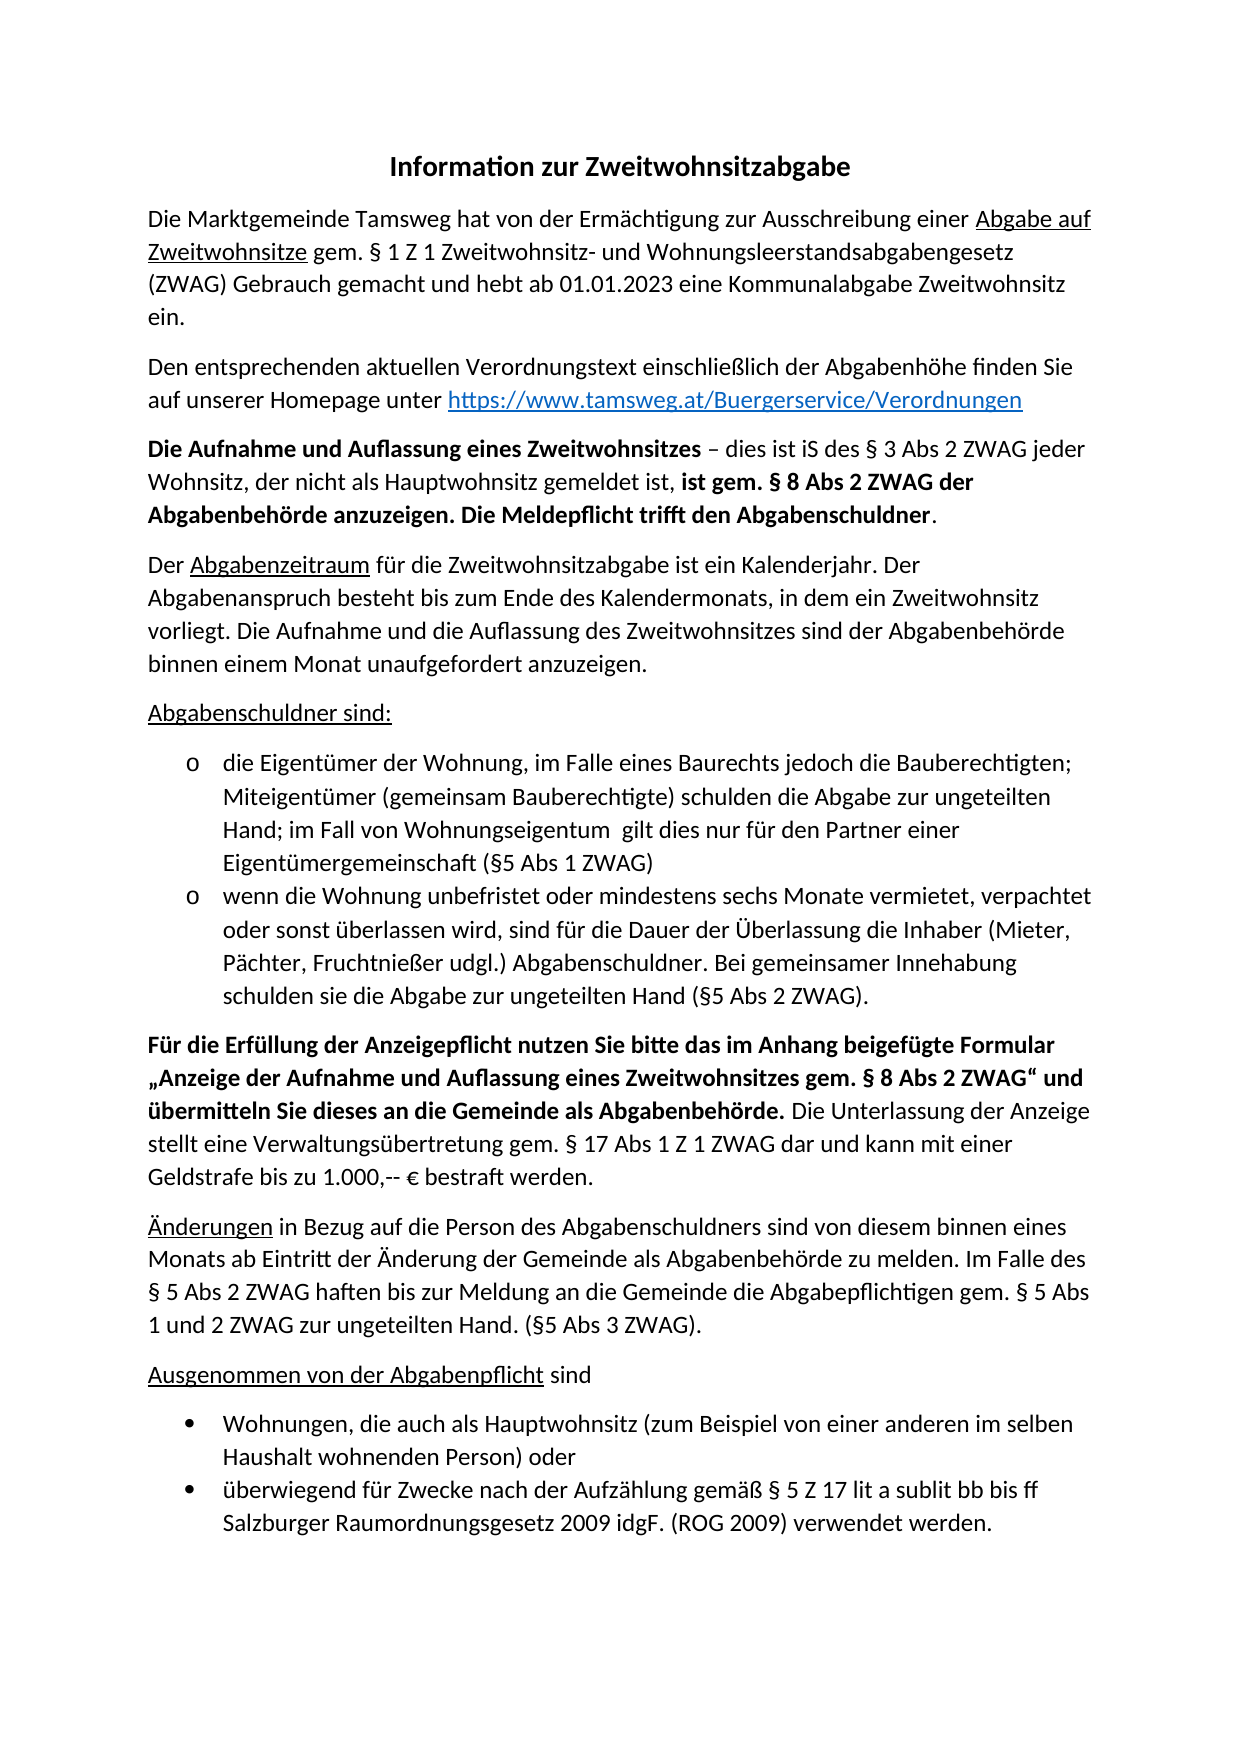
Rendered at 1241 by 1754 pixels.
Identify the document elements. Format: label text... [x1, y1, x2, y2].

text Den entsprechenden aktuellen Verordnungstext einschließlich der Abgabenhöhe finden Sie auf unserer Homepage unter https://www.tamsweg.at/Buergerservice/Verordnungen [148, 351, 1093, 414]
text Ausgenommen von der Abgabenpflicht sind [148, 1359, 1093, 1389]
text Änderungen in Bezug auf die Person des Abgabenschuldners sind von diesem binnen eines Monats ab Eintritt der Änderung der Gemeinde als Abgabenbehörde zu melden. Im Falle des § 5 Abs 2 ZWAG haften bis zur Meldung an die Gemeinde die Abgabepflichtigen gem. § 5 Abs 1 und 2 ZWAG zur ungeteilten Hand. (§5 Abs 3 ZWAG). [148, 1211, 1093, 1340]
list Wohnungen, die auch als Hauptwohnsitz (zum Beispiel von einer anderen im selben Haushalt wohnenden Person) oder [185, 1408, 1093, 1472]
text Die Marktgemeinde Tamsweg hat von der Ermächtigung zur Ausschreibung einer Abgabe auf Zweitwohnsitze gem. § 1 Z 1 Zweitwohnsitz- und Wohnungsleerstandsabgabengesetz (ZWAG) Gebrauch gemacht und hebt ab 01.01.2023 eine Kommunalabgabe Zweitwohnsitz ein. [148, 203, 1093, 332]
text Information zur Zweitwohnsitzabgabe [148, 148, 1093, 183]
text Für die Erfüllung der Anzeigepflicht nutzen Sie bitte das im Anhang beigefügte Formular „Anzeige der Aufnahme und Auflassung eines Zweitwohnsitzes gem. § 8 Abs 2 ZWAG“ und übermitteln Sie dieses an die Gemeinde als Abgabenbehörde. Die Unterlassung der Anzeige stellt eine Verwaltungsübertretung gem. § 17 Abs 1 Z 1 ZWAG dar und kann mit einer Geldstrafe bis zu 1.000,-- € bestraft werden. [148, 1029, 1093, 1192]
list die Eigentümer der Wohnung, im Falle eines Baurechts jedoch die Bauberechtigten; Miteigentümer (gemeinsam Bauberechtigte) schulden die Abgabe zur ungeteilten Hand; im Fall von Wohnungseigentum gilt dies nur für den Partner einer Eigentümergemeinschaft (§5 Abs 1 ZWAG) [185, 747, 1093, 877]
text Der Abgabenzeitraum für die Zweitwohnsitzabgabe ist ein Kalenderjahr. Der Abgabenanspruch besteht bis zum Ende des Kalendermonats, in dem ein Zweitwohnsitz vorliegt. Die Aufnahme und die Auflassung des Zweitwohnsitzes sind der Abgabenbehörde binnen einem Monat unaufgefordert anzuzeigen. [148, 549, 1093, 678]
list überwiegend für Zwecke nach der Aufzählung gemäß § 5 Z 17 lit a sublit bb bis ff Salzburger Raumordnungsgesetz 2009 idgF. (ROG 2009) verwendet werden. [185, 1474, 1093, 1538]
text Die Aufnahme und Auflassung eines Zweitwohnsitzes – dies ist iS des § 3 Abs 2 ZWAG jeder Wohnsitz, der nicht als Hauptwohnsitz gemeldet ist, ist gem. § 8 Abs 2 ZWAG der Abgabenbehörde anzuzeigen. Die Meldepflicht trifft den Abgabenschuldner. [148, 433, 1093, 530]
list wenn die Wohnung unbefristet oder mindestens sechs Monate vermietet, verpachtet oder sonst überlassen wird, sind für die Dauer der Überlassung die Inhaber (Mieter, Pächter, Fruchtnießer udgl.) Abgabenschuldner. Bei gemeinsamer Innehabung schulden sie die Abgabe zur ungeteilten Hand (§5 Abs 2 ZWAG). [185, 880, 1093, 1010]
text Abgabenschuldner sind: [148, 697, 1093, 728]
